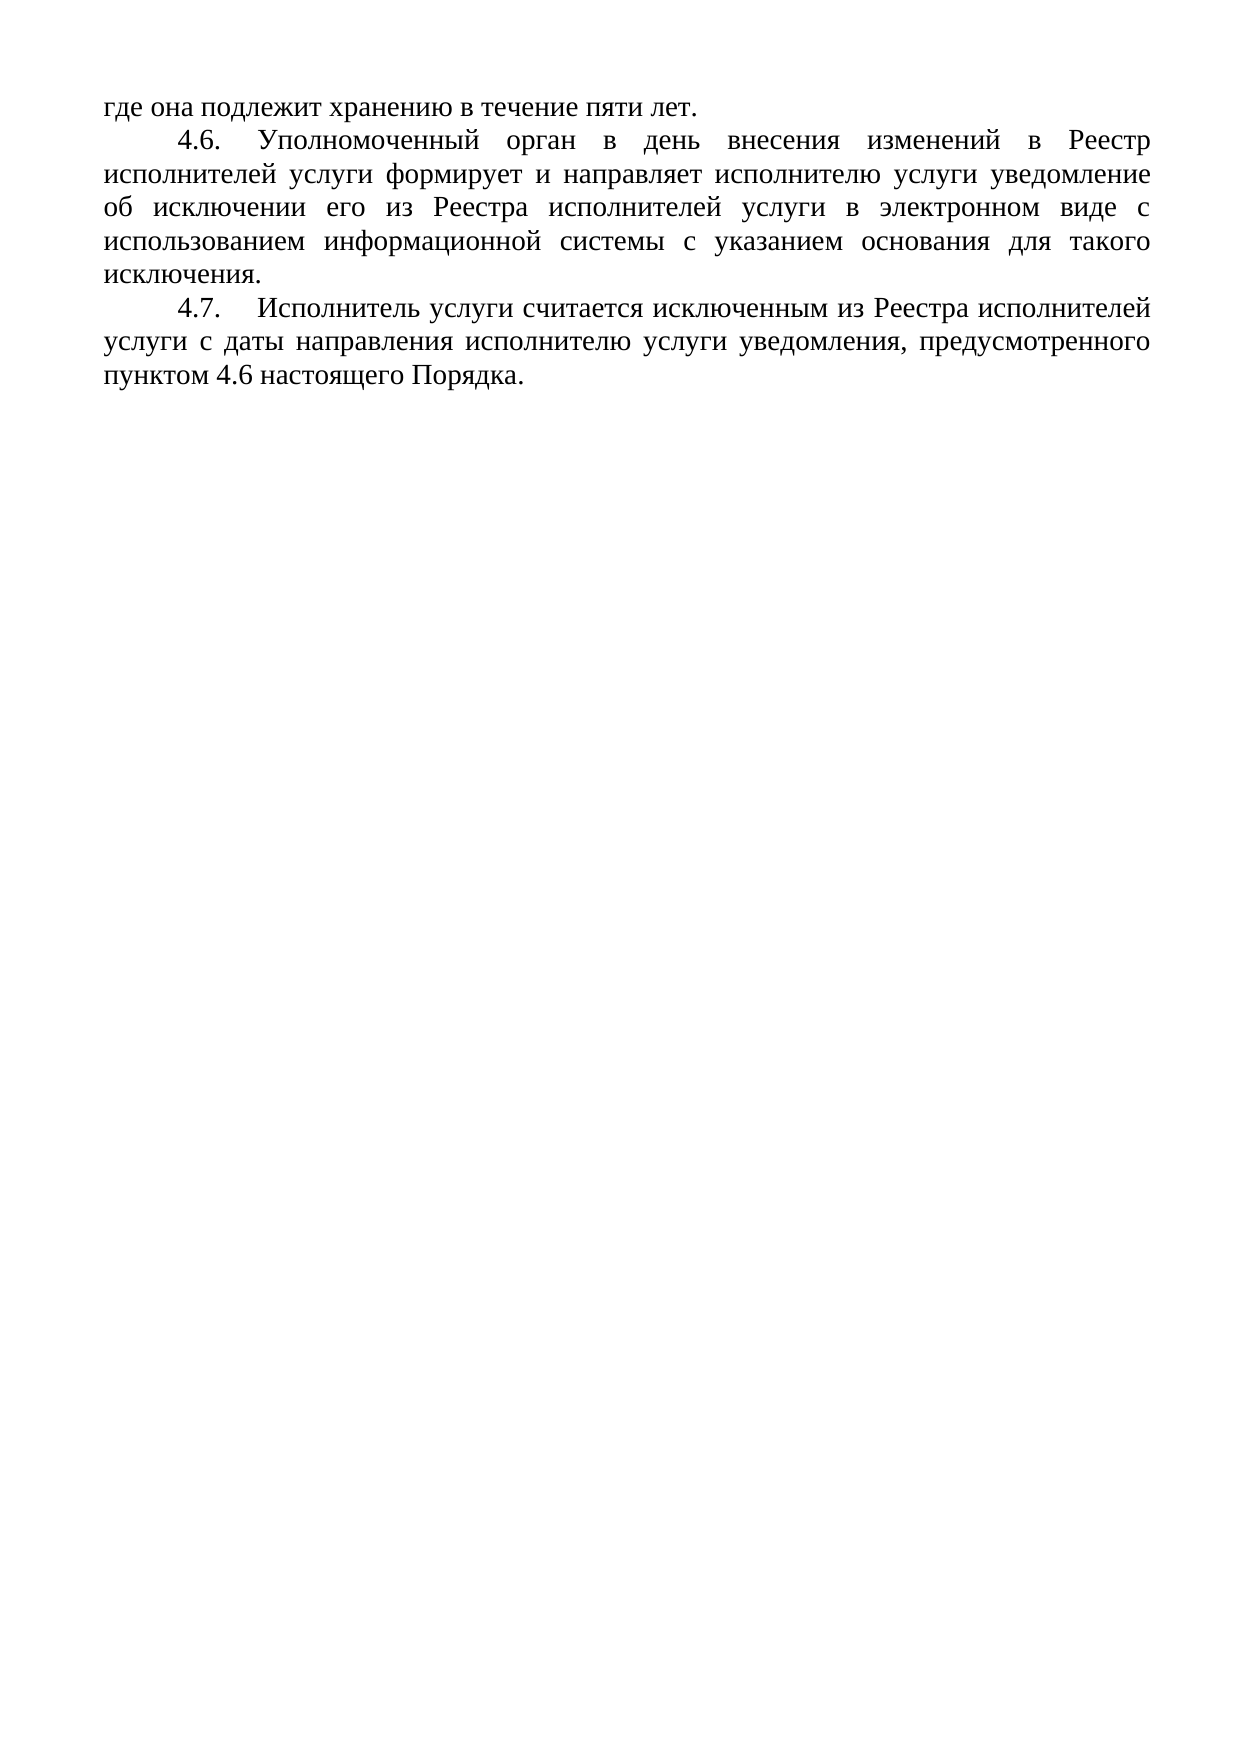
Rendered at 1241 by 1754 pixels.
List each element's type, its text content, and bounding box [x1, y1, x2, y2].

text 4.7. Исполнитель услуги считается исключенным из Реестра исполнителей услуги с даты направления исполнителю услуги уведомления, предусмотренного пунктом 4.6 настоящего Порядка. [103, 290, 1152, 391]
text 4.6. Уполномоченный орган в день внесения изменений в Реестр исполнителей услуги формирует и направляет исполнителю услуги уведомление об исключении его из Реестра исполнителей услуги в электронном виде с использованием информационной системы с указанием основания для такого исключения. [103, 122, 1152, 290]
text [103, 89, 1152, 122]
